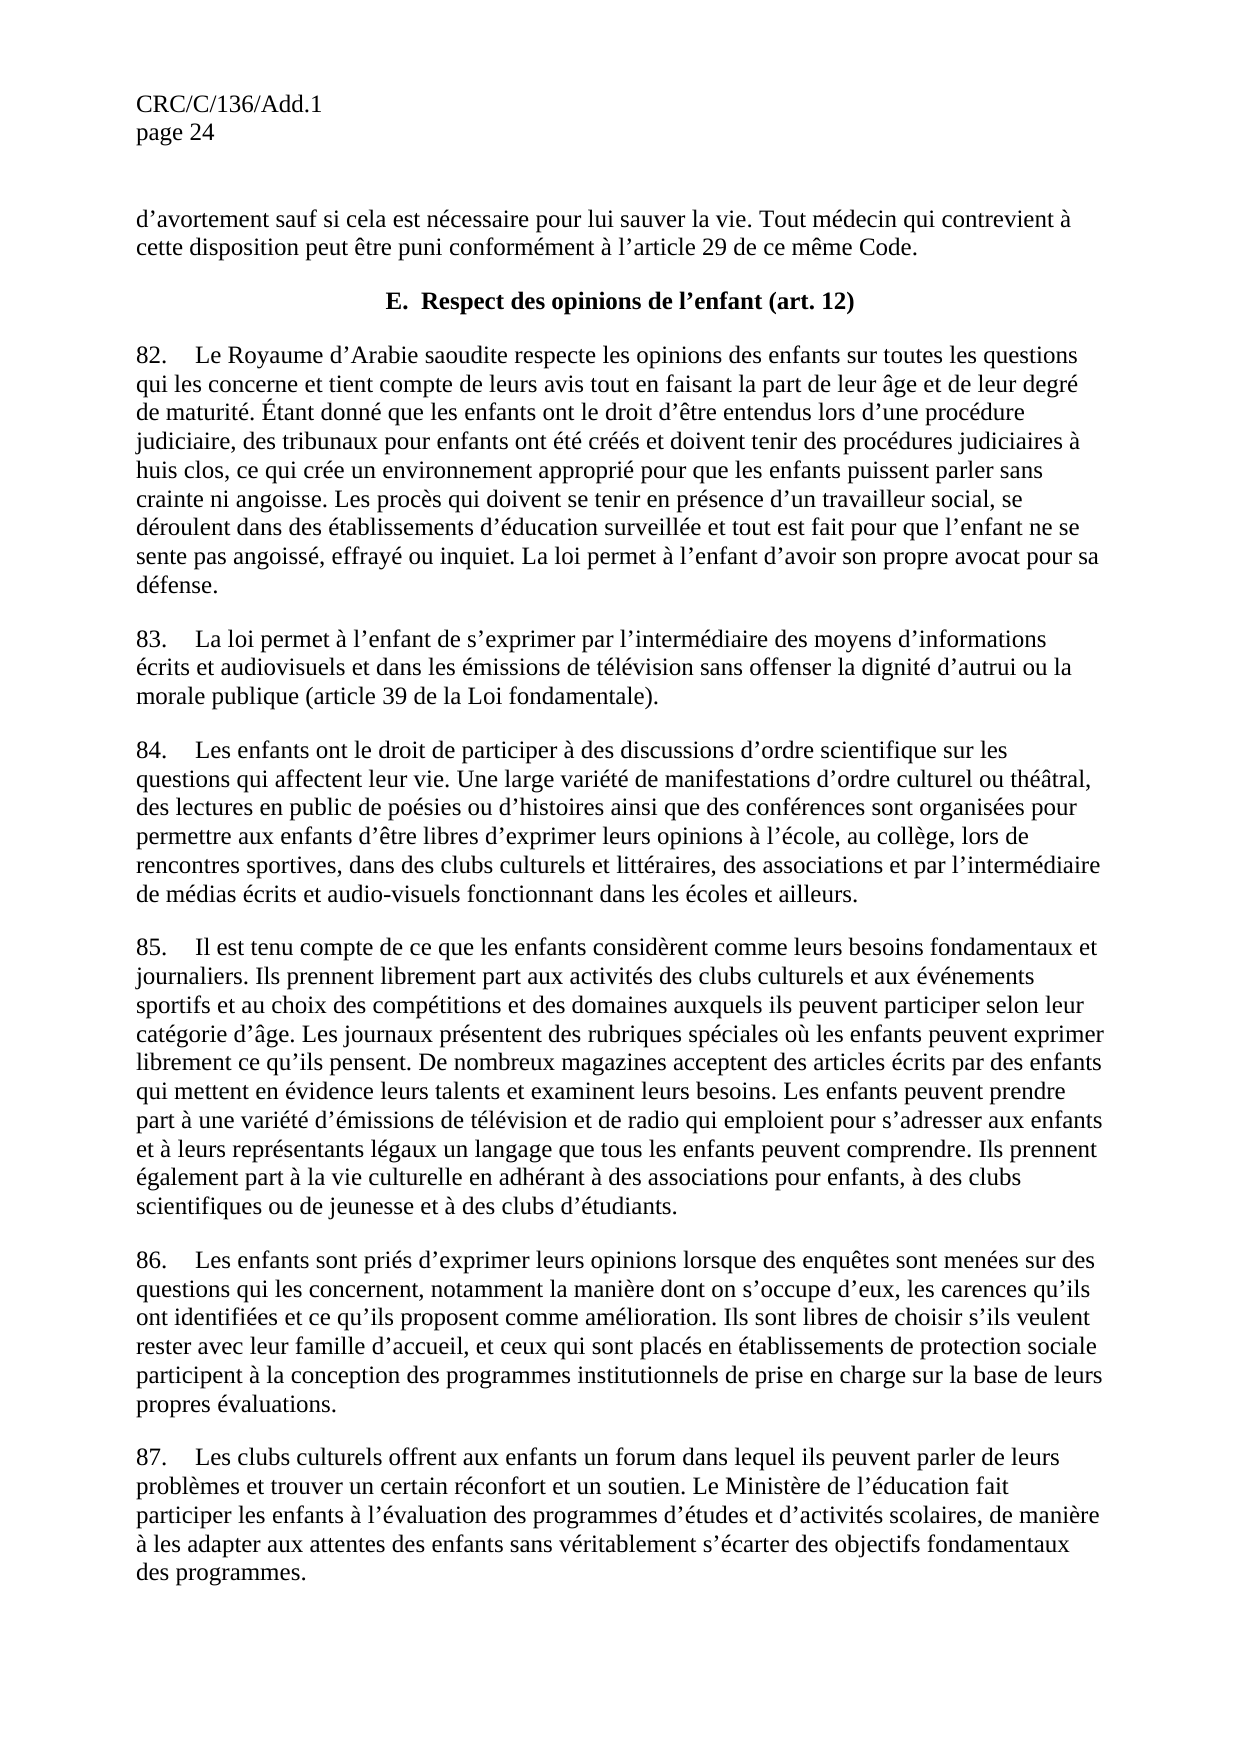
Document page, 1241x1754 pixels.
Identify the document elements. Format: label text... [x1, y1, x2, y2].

subtitle E. Respect des opinions de l’enfant (art. 12) [136, 286, 1104, 315]
text 85. Il est tenu compte de ce que les enfants considèrent comme leurs besoins fondamentaux et journaliers. Ils prennent librement part aux activités des clubs culturels et aux événements sportifs et au choix des compétitions et des domaines auxquels ils peuvent participer selon leur catégorie d’âge. Les journaux présentent des rubriques spéciales où les enfants peuvent exprimer librement ce qu’ils pensent. De nombreux magazines acceptent des articles écrits par des enfants qui mettent en évidence leurs talents et examinent leurs besoins. Les enfants peuvent prendre part à une variété d’émissions de télévision et de radio qui emploient pour s’adresser aux enfants et à leurs représentants légaux un langage que tous les enfants peuvent comprendre. Ils prennent également part à la vie culturelle en adhérant à des associations pour enfants, à des clubs scientifiques ou de jeunesse et à des clubs d’étudiants. [136, 932, 1104, 1220]
text 84. Les enfants ont le droit de participer à des discussions d’ordre scientifique sur les questions qui affectent leur vie. Une large variété de manifestations d’ordre culturel ou théâtral, des lectures en public de poésies ou d’histoires ainsi que des conférences sont organisées pour permettre aux enfants d’être libres d’exprimer leurs opinions à l’école, au collège, lors de rencontres sportives, dans des clubs culturels et littéraires, des associations et par l’intermédiaire de médias écrits et audio-visuels fonctionnant dans les écoles et ailleurs. [136, 735, 1104, 907]
text 86. Les enfants sont priés d’exprimer leurs opinions lorsque des enquêtes sont menées sur des questions qui les concernent, notamment la manière dont on s’occupe d’eux, les carences qu’ils ont identifiées et ce qu’ils proposent comme amélioration. Ils sont libres de choisir s’ils veulent rester avec leur famille d’accueil, et ceux qui sont placés en établissements de protection sociale participent à la conception des programmes institutionnels de prise en charge sur la base de leurs propres évaluations. [136, 1245, 1104, 1417]
text 87. Les clubs culturels offrent aux enfants un forum dans lequel ils peuvent parler de leurs problèmes et trouver un certain réconfort et un soutien. Le Ministère de l’éducation fait participer les enfants à l’évaluation des programmes d’études et d’activités scolaires, de manière à les adapter aux attentes des enfants sans véritablement s’écarter des objectifs fondamentaux des programmes. [136, 1442, 1104, 1586]
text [136, 204, 1104, 261]
text 83. La loi permet à l’enfant de s’exprimer par l’intermédiaire des moyens d’informations écrits et audiovisuels et dans les émissions de télévision sans offenser la dignité d’autrui ou la morale publique (article 39 de la Loi fondamentale). [136, 624, 1104, 710]
text 82. Le Royaume d’Arabie saoudite respecte les opinions des enfants sur toutes les questions qui les concerne et tient compte de leurs avis tout en faisant la part de leur âge et de leur degré de maturité. Étant donné que les enfants ont le droit d’être entendus lors d’une procédure judiciaire, des tribunaux pour enfants ont été créés et doivent tenir des procédures judiciaires à huis clos, ce qui crée un environnement approprié pour que les enfants puissent parler sans crainte ni angoisse. Les procès qui doivent se tenir en présence d’un travailleur social, se déroulent dans des établissements d’éducation surveillée et tout est fait pour que l’enfant ne se sente pas angoissé, effrayé ou inquiet. La loi permet à l’enfant d’avoir son propre avocat pour sa défense. [136, 340, 1104, 599]
